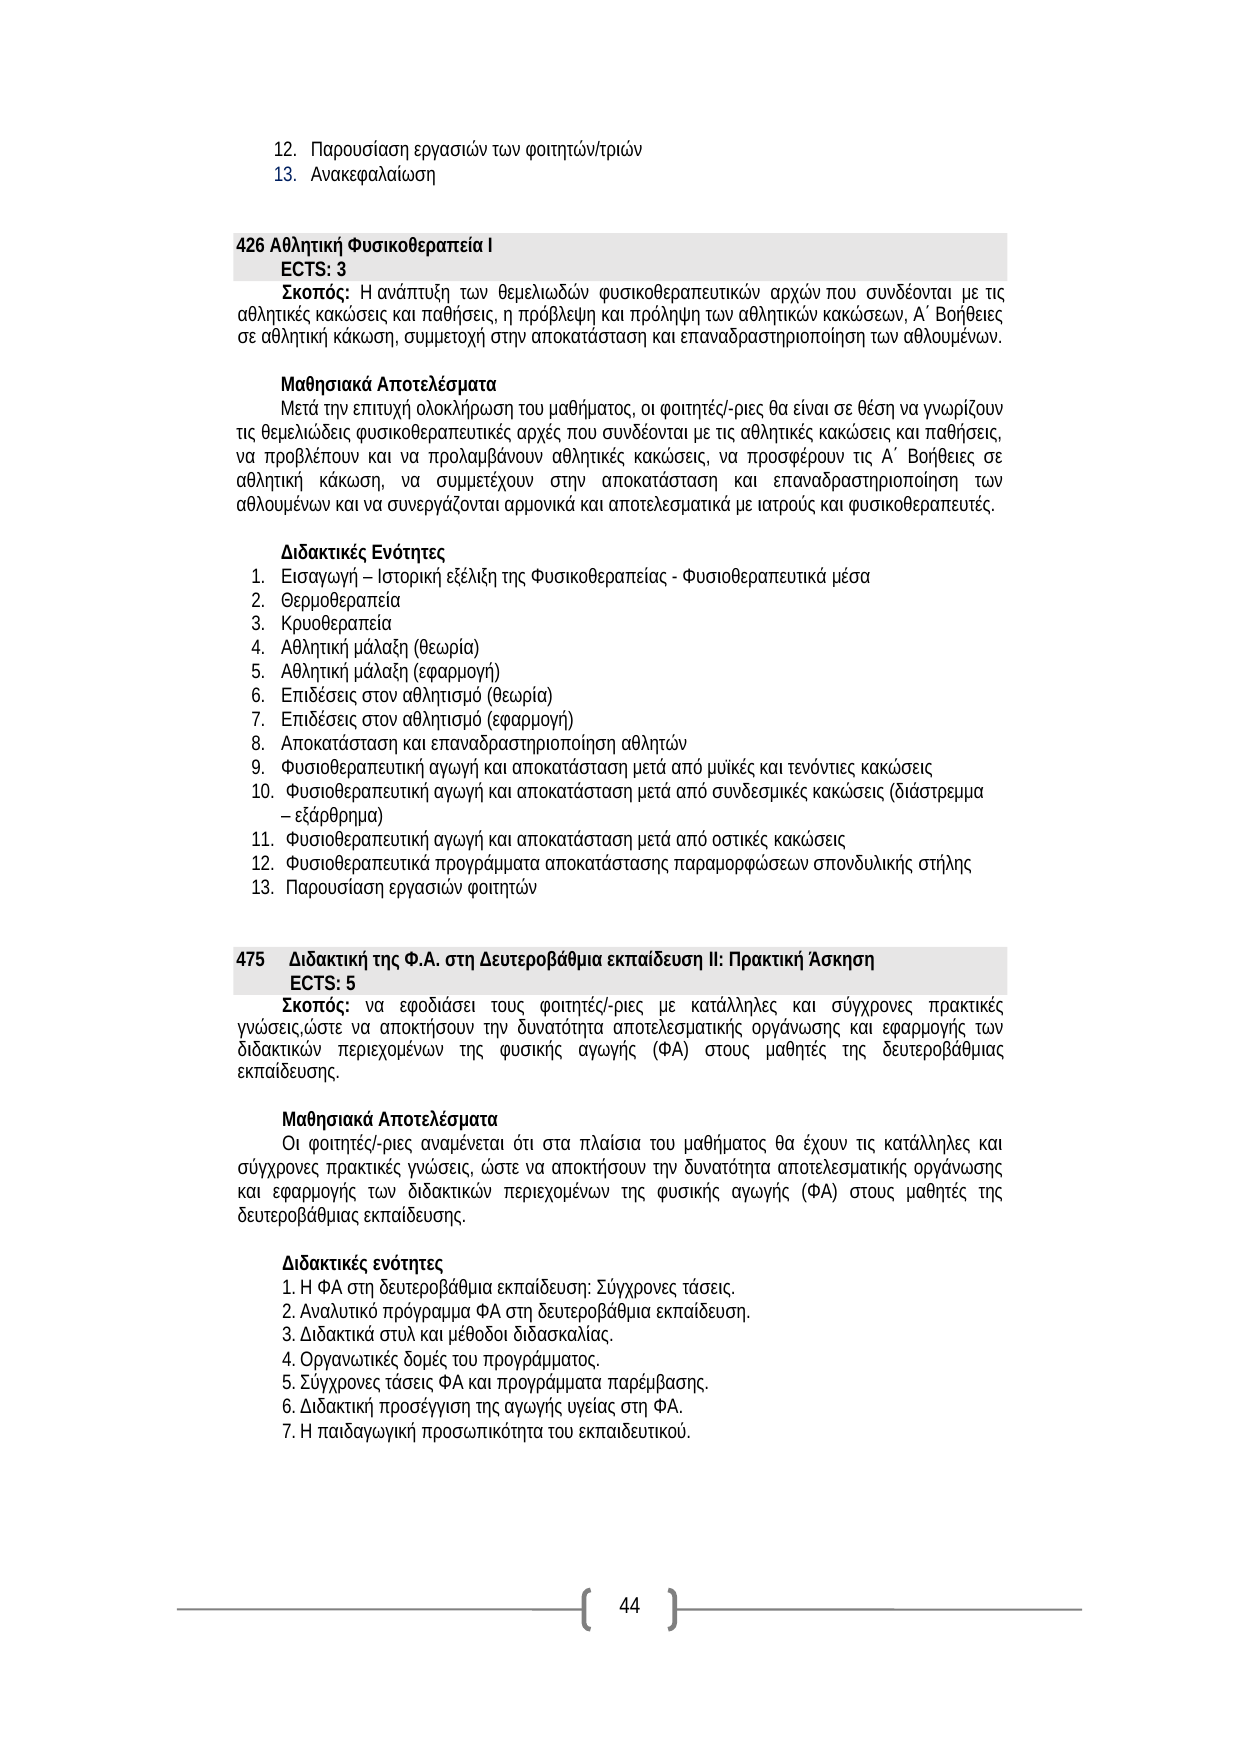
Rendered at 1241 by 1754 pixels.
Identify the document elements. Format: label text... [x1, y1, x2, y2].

subtitle Διδακτικές Ενότητες [281, 540, 1184, 564]
list Εισαγωγή – Ιστορική εξέλιξη της Φυσικοθεραπείας - Φυσιοθεραπευτικά μέσα [251, 564, 1184, 588]
list Οργανωτικές δομές του προγράμματος. [237, 1347, 1184, 1371]
subtitle Διδακτικές ενότητες [237, 1251, 1184, 1275]
subtitle Μαθησιακά Αποτελέσματα [237, 1107, 1184, 1131]
list Αθλητική μάλαξη (εφαρμογή) [251, 659, 1184, 683]
text Μετά την επιτυχή ολοκλήρωση του μαθήματος, οι φοιτητές/-ριες θα είναι σε θέση να γνωρίζουν τις θεμελιώδεις φυσικοθεραπευτικές αρχές που συνδέονται με τις αθλητικές κακώσεις και παθήσεις, να προβλέπουν και να προλαμβάνουν αθλητικές κακώσεις, να προσφέρουν τις Α΄ Βοήθειες σε αθλητική κάκωση, να συμμετέχουν στην αποκατάσταση και επαναδραστηριοποίηση των αθλουμένων και να συνεργάζονται αρμονικά και αποτελεσματικά με ιατρούς και φυσικοθεραπευτές. [236, 396, 1004, 516]
list Φυσιοθεραπευτική αγωγή και αποκατάσταση μετά από συνδεσμικές κακώσεις (διάστρεμμα – εξάρθρημα) [251, 779, 999, 827]
text Οι φοιτητές/-ριες αναμένεται ότι στα πλαίσια του μαθήματος θα έχουν τις κατάλληλες και σύγχρονες πρακτικές γνώσεις, ώστε να αποκτήσουν την δυνατότητα αποτελεσματικής οργάνωσης και εφαρμογής των διδακτικών περιεχομένων της φυσικής αγωγής (ΦΑ) στους μαθητές της δευτεροβάθμιας εκπαίδευσης. [237, 1131, 1004, 1227]
list Επιδέσεις στον αθλητισμό (θεωρία) [251, 683, 1184, 707]
list Αθλητική μάλαξη (θεωρία) [251, 636, 1184, 659]
list Παρουσίαση εργασιών των φοιτητών/τριών [273, 137, 1005, 161]
list Θερμοθεραπεία [251, 588, 1184, 612]
list Επιδέσεις στον αθλητισμό (εφαρμογή) [251, 707, 1184, 731]
list Η ΦΑ στη δευτεροβάθμια εκπαίδευση: Σύγχρονες τάσεις. [237, 1275, 1184, 1299]
text Σκοπός: Η ανάπτυξη των θεμελιωδών φυσικοθεραπευτικών αρχών που συνδέονται με τις αθλητικές κακώσεις και παθήσεις, η πρόβλεψη και πρόληψη των αθλητικών κακώσεων, Α΄ Βοήθειες σε αθλητική κάκωση, συμμετοχή στην αποκατάσταση και επαναδραστηριοποίηση των αθλουμένων. [237, 282, 1005, 348]
list Ανακεφαλαίωση [273, 161, 1184, 185]
list Αναλυτικό πρόγραμμα ΦΑ στη δευτεροβάθμια εκπαίδευση. [237, 1299, 1184, 1323]
list Παρουσίαση εργασιών φοιτητών [251, 875, 1184, 899]
list Σύγχρονες τάσεις ΦΑ και προγράμματα παρέμβασης. [237, 1371, 1184, 1394]
subtitle Μαθησιακά Αποτελέσματα [281, 372, 1184, 396]
list Φυσιοθεραπευτική αγωγή και αποκατάσταση μετά από μυϊκές και τενόντιες κακώσεις [251, 755, 1184, 779]
list Διδακτικά στυλ και μέθοδοι διδασκαλίας. [237, 1323, 1184, 1347]
list Η παιδαγωγική προσωπικότητα του εκπαιδευτικού. [237, 1418, 1184, 1442]
list Φυσιοθεραπευτική αγωγή και αποκατάσταση μετά από οστικές κακώσεις [251, 827, 1184, 851]
list Φυσιοθεραπευτικά προγράμματα αποκατάστασης παραμορφώσεων σπονδυλικής στήλης [251, 851, 1019, 875]
list Διδακτική προσέγγιση της αγωγής υγείας στη ΦΑ. [237, 1394, 1184, 1418]
text Σκοπός: να εφοδιάσει τους φοιτητές/-ριες με κατάλληλες και σύγχρονες πρακτικές γνώσεις,ώστε να αποκτήσουν την δυνατότητα αποτελεσματικής οργάνωσης και εφαρμογής των διδακτικών περιεχομένων της φυσικής αγωγής (ΦΑ) στους μαθητές της δευτεροβάθμιας εκπαίδευσης. [237, 995, 1005, 1083]
list Κρυοθεραπεία [251, 612, 1184, 636]
list Αποκατάσταση και επαναδραστηριοποίηση αθλητών [251, 731, 1184, 755]
